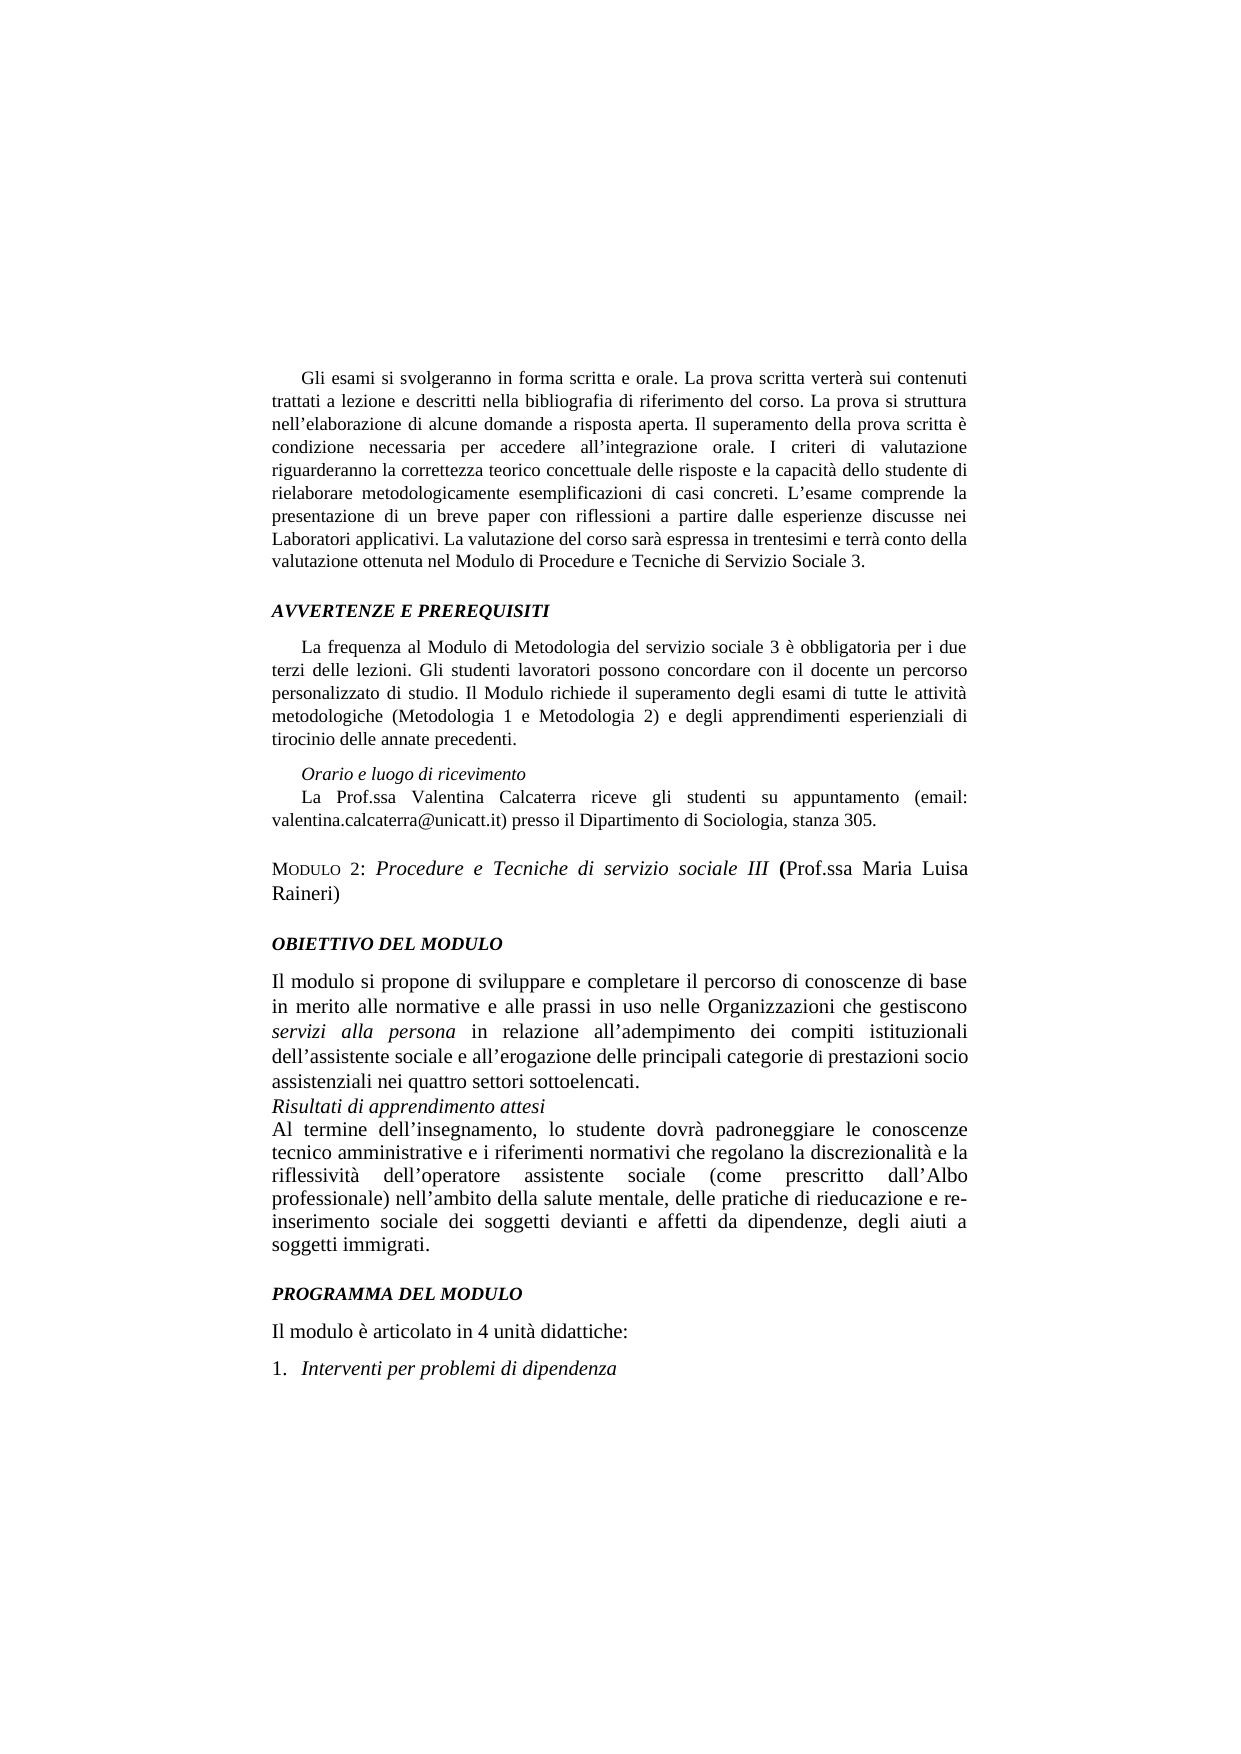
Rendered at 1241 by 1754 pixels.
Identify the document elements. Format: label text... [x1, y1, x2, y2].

text OBIETTIVO DEL MODULO [272, 931, 968, 956]
text Orario e luogo di ricevimento [272, 762, 968, 785]
text Modulo 2: Procedure e Tecniche di servizio sociale III (Prof.ssa Maria Luisa Raineri) [272, 856, 968, 906]
text AVVERTENZE E PREREQUISITI [272, 597, 968, 622]
text PROGRAMMA DEL MODULO [272, 1281, 968, 1306]
text Al termine dell’insegnamento, lo studente dovrà padroneggiare le conoscenze tecnico amministrative e i riferimenti normativi che regolano la discrezionalità e la riflessività dell’operatore assistente sociale (come prescritto dall’Albo professionale) nell’ambito della salute mentale, delle pratiche di rieducazione e re-inserimento sociale dei soggetti devianti e affetti da dipendenze, degli aiuti a soggetti immigrati. [272, 1118, 968, 1256]
text La frequenza al Modulo di Metodologia del servizio sociale 3 è obbligatoria per i due terzi delle lezioni. Gli studenti lavoratori possono concordare con il docente un percorso personalizzato di studio. Il Modulo richiede il superamento degli esami di tutte le attività metodologiche (Metodologia 1 e Metodologia 2) e degli apprendimenti esperienziali di tirocinio delle annate precedenti. [272, 635, 968, 749]
text Risultati di apprendimento attesi [272, 1093, 968, 1118]
text Il modulo è articolato in 4 unità didattiche: [272, 1318, 968, 1343]
text La Prof.ssa Valentina Calcaterra riceve gli studenti su appuntamento (email: valentina.calcaterra@unicatt.it) presso il Dipartimento di Sociologia, stanza 305. [272, 785, 968, 831]
text 1. Interventi per problemi di dipendenza [272, 1356, 968, 1381]
text Gli esami si svolgeranno in forma scritta e orale. La prova scritta verterà sui contenuti trattati a lezione e descritti nella bibliografia di riferimento del corso. La prova si struttura nell’elaborazione di alcune domande a risposta aperta. Il superamento della prova scritta è condizione necessaria per accedere all’integrazione orale. I criteri di valutazione riguarderanno la correttezza teorico concettuale delle risposte e la capacità dello studente di rielaborare metodologicamente esemplificazioni di casi concreti. L’esame comprende la presentazione di un breve paper con riflessioni a partire dalle esperienze discusse nei Laboratori applicativi. La valutazione del corso sarà espressa in trentesimi e terrà conto della valutazione ottenuta nel Modulo di Procedure e Tecniche di Servizio Sociale 3. [272, 366, 968, 572]
text Il modulo si propone di sviluppare e completare il percorso di conoscenze di base in merito alle normative e alle prassi in uso nelle Organizzazioni che gestiscono servizi alla persona in relazione all’adempimento dei compiti istituzionali dell’assistente sociale e all’erogazione delle principali categorie di prestazioni socio assistenziali nei quattro settori sottoelencati. [272, 968, 968, 1093]
